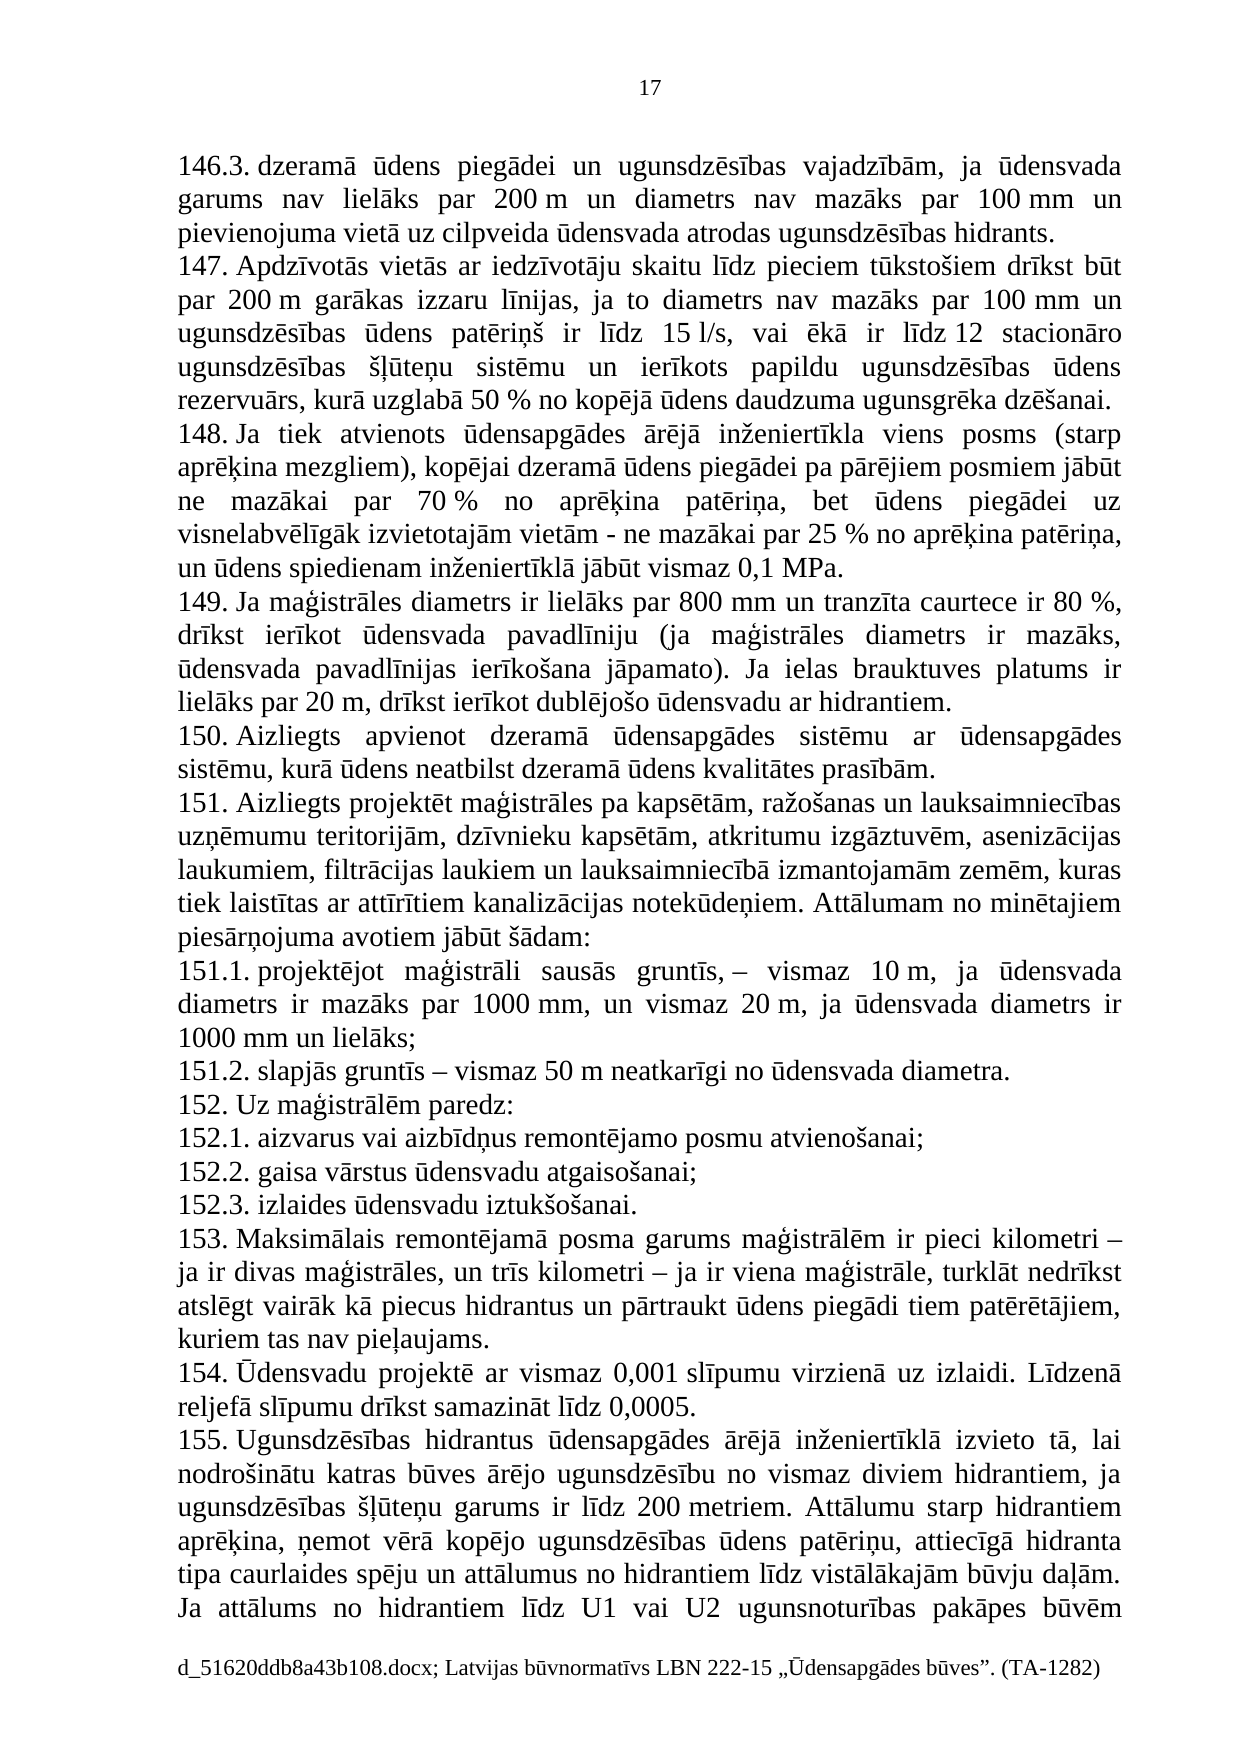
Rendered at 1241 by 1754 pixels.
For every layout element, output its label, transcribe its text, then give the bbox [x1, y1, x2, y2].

text 151.1. projektējot maģistrāli sausās gruntīs, – vismaz 10 m, ja ūdensvada diametrs ir mazāks par 1000 mm, un vismaz 20 m, ja ūdensvada diametrs ir 1000 mm un lielāks; [177, 953, 1122, 1053]
text 153. Maksimālais remontējamā posma garums maģistrālēm ir pieci kilometri – ja ir divas maģistrāles, un trīs kilometri – ja ir viena maģistrāle, turklāt nedrīkst atslēgt vairāk kā piecus hidrantus un pārtraukt ūdens piegādi tiem patērētājiem, kuriem tas nav pieļaujams. [177, 1221, 1122, 1355]
text 147. Apdzīvotās vietās ar iedzīvotāju skaitu līdz pieciem tūkstošiem drīkst būt par 200 m garākas izzaru līnijas, ja to diametrs nav mazāks par 100 mm un ugunsdzēsības ūdens patēriņš ir līdz 15 l/s, vai ēkā ir līdz 12 stacionāro ugunsdzēsības šļūteņu sistēmu un ierīkots papildu ugunsdzēsības ūdens rezervuārs, kurā uzglabā 50 % no kopējā ūdens daudzuma ugunsgrēka dzēšanai. [177, 248, 1122, 416]
text 152. Uz maģistrālēm paredz: [177, 1087, 1122, 1120]
text 146.3. dzeramā ūdens piegādei un ugunsdzēsības vajadzībām, ja ūdensvada garums nav lielāks par 200 m un diametrs nav mazāks par 100 mm un pievienojuma vietā uz cilpveida ūdensvada atrodas ugunsdzēsības hidrants. [177, 148, 1122, 248]
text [177, 1422, 1122, 1623]
text 148. Ja tiek atvienots ūdensapgādes ārējā inženiertīkla viens posms (starp aprēķina mezgliem), kopējai dzeramā ūdens piegādei pa pārējiem posmiem jābūt ne mazākai par 70 % no aprēķina patēriņa, bet ūdens piegādei uz visnelabvēlīgāk izvietotajām vietām - ne mazākai par 25 % no aprēķina patēriņa, un ūdens spiedienam inženiertīklā jābūt vismaz 0,1 MPa. [177, 416, 1122, 584]
text 149. Ja maģistrāles diametrs ir lielāks par 800 mm un tranzīta caurtece ir 80 %, drīkst ierīkot ūdensvada pavadlīniju (ja maģistrāles diametrs ir mazāks, ūdensvada pavadlīnijas ierīkošana jāpamato). Ja ielas brauktuves platums ir lielāks par 20 m, drīkst ierīkot dublējošo ūdensvadu ar hidrantiem. [177, 584, 1122, 718]
text 152.2. gaisa vārstus ūdensvadu atgaisošanai; [177, 1154, 1122, 1187]
text 154. Ūdensvadu projektē ar vismaz 0,001 slīpumu virzienā uz izlaidi. Līdzenā reljefā slīpumu drīkst samazināt līdz 0,0005. [177, 1355, 1122, 1422]
text 152.1. aizvarus vai aizbīdņus remontējamo posmu atvienošanai; [177, 1120, 1122, 1154]
text 151.2. slapjās gruntīs – vismaz 50 m neatkarīgi no ūdensvada diametra. [177, 1053, 1122, 1087]
text 150. Aizliegts apvienot dzeramā ūdensapgādes sistēmu ar ūdensapgādes sistēmu, kurā ūdens neatbilst dzeramā ūdens kvalitātes prasībām. [177, 718, 1122, 785]
text 152.3. izlaides ūdensvadu iztukšošanai. [177, 1187, 1122, 1221]
text 151. Aizliegts projektēt maģistrāles pa kapsētām, ražošanas un lauksaimniecības uzņēmumu teritorijām, dzīvnieku kapsētām, atkritumu izgāztuvēm, asenizācijas laukumiem, filtrācijas laukiem un lauksaimniecībā izmantojamām zemēm, kuras tiek laistītas ar attīrītiem kanalizācijas notekūdeņiem. Attālumam no minētajiem piesārņojuma avotiem jābūt šādam: [177, 785, 1122, 953]
